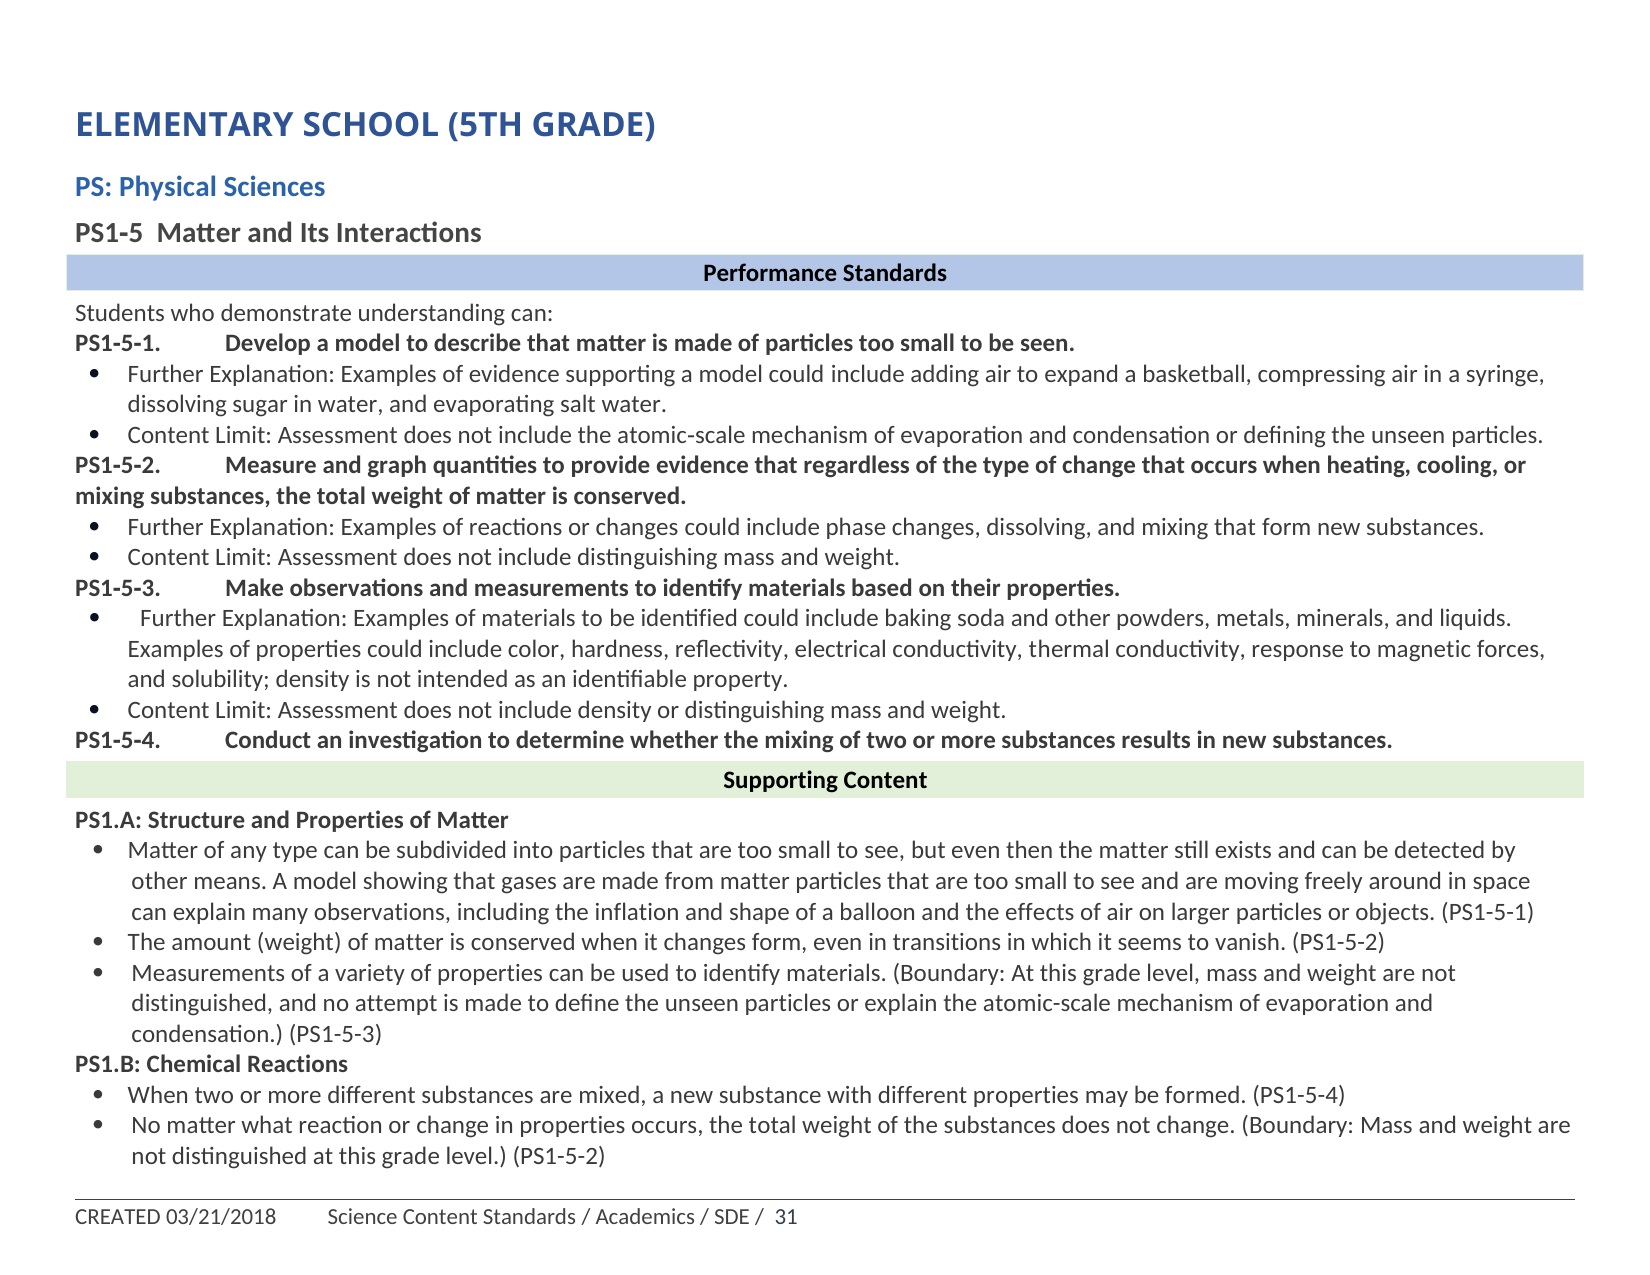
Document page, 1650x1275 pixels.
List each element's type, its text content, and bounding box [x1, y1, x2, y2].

text  Further Explanation: Examples of reactions or changes could include phase changes, dissolving, and mixing that form new substances.  Content Limit: Assessment does not include distinguishing mass and weight. [90, 511, 1490, 572]
list The amount (weight) of matter is conserved when it changes form, even in transitions in which it seems to vanish. (PS1-5-2) [94, 926, 1577, 957]
text  Content Limit: Assessment does not include density or distinguishing mass and weight. [90, 694, 1577, 724]
text PS1‐5‐3. Make observations and measurements to identify materials based on their properties. [75, 572, 1577, 602]
text  Further Explanation: Examples of evidence supporting a model could include adding air to expand a basketball, compressing air in a syringe, dissolving sugar in water, and evaporating salt water. [90, 358, 1551, 419]
subtitle PS1‐5 Matter and Its Interactions [75, 214, 1577, 250]
list No matter what reaction or change in properties occurs, the total weight of the substances does not change. (Boundary: Mass and weight are not distinguished at this grade level.) (PS1-5-2) [94, 1109, 1571, 1170]
subtitle PS: Physical Sciences [75, 168, 1577, 204]
text  Further Explanation: Examples of materials to be identified could include baking soda and other powders, metals, minerals, and liquids. Examples of properties could include color, hardness, reflectivity, electrical conductivity, thermal conductivity, response to magnetic forces, and solubility; density is not intended as an identifiable property. [90, 602, 1552, 694]
text Students who demonstrate understanding can: [75, 297, 953, 328]
subtitle Supporting Content [67, 762, 1583, 797]
list When two or more different substances are mixed, a new substance with different properties may be formed. (PS1-5-4) [94, 1079, 1577, 1109]
text PS1‐5‐1. Develop a model to describe that matter is made of particles too small to be seen. [75, 328, 1577, 358]
text  Content Limit: Assessment does not include the atomic‐scale mechanism of evaporation and condensation or defining the unseen particles. PS1‐5‐2. Measure and graph quantities to provide evidence that regardless of the type of change that occurs when heating, cooling, or mixing substances, the total weight of matter is conserved. [75, 419, 1549, 511]
subtitle ELEMENTARY SCHOOL (5TH GRADE) [75, 100, 1575, 146]
text PS1‐5‐4. Conduct an investigation to determine whether the mixing of two or more substances results in new substances. [75, 724, 1577, 755]
text PS1.B: Chemical Reactions [75, 1048, 1577, 1079]
subtitle Performance Standards [67, 255, 1583, 290]
list Matter of any type can be subdivided into particles that are too small to see, but even then the matter still exists and can be detected by other means. A model showing that gases are made from matter particles that are too small to see and are moving freely around in space can explain many observations, including the inflation and shape of a balloon and the effects of air on larger particles or objects. (PS1-5-1) [94, 835, 1571, 926]
text PS1.A: Structure and Properties of Matter [75, 804, 1577, 835]
list Measurements of a variety of properties can be used to identify materials. (Boundary: At this grade level, mass and weight are not distinguished, and no attempt is made to define the unseen particles or explain the atomic-scale mechanism of evaporation and condensation.) (PS1-5-3) [94, 957, 1456, 1048]
